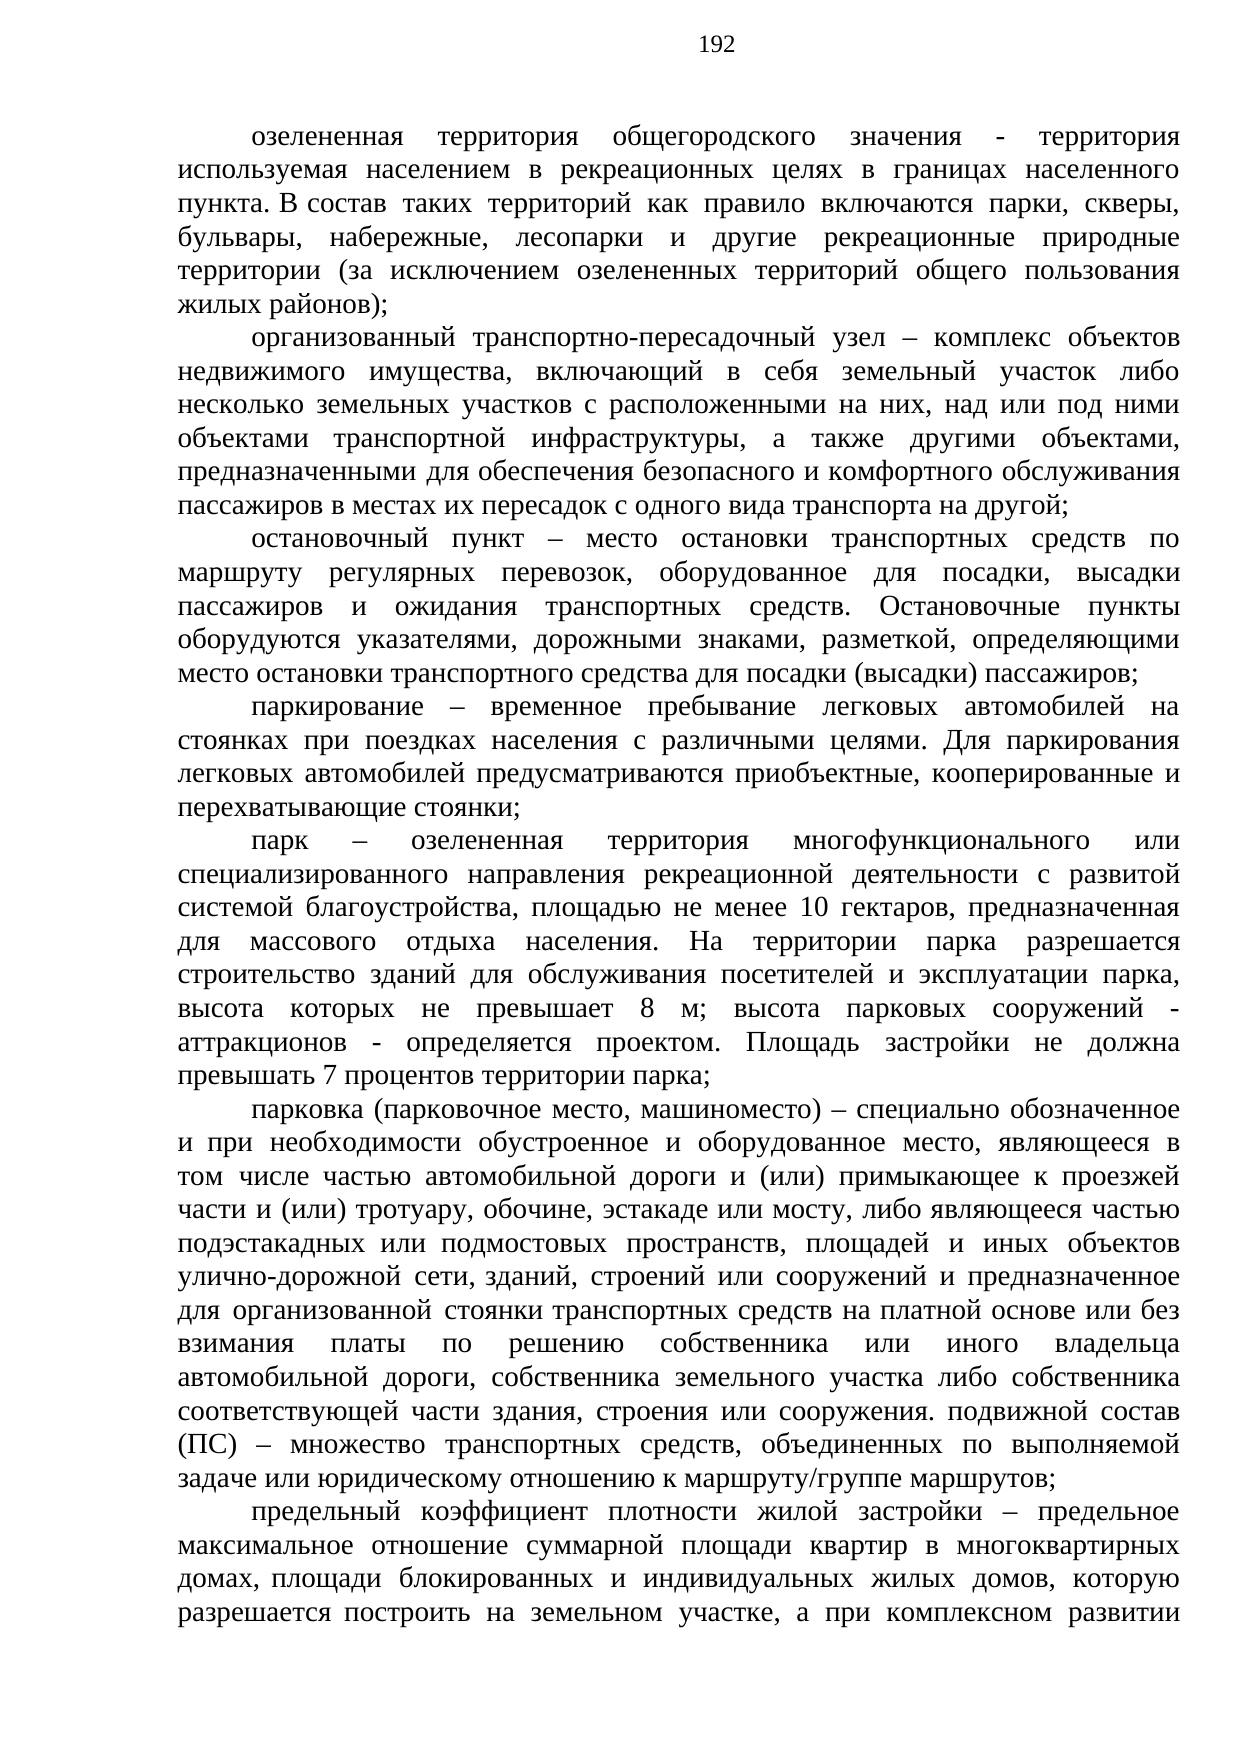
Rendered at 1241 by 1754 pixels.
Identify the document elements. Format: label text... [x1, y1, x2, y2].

text парк – озелененная территория многофункционального или специализированного направления рекреационной деятельности с развитой системой благоустройства, площадью не менее 10 гектаров, предназначенная для массового отдыха населения. На территории парка разрешается строительство зданий для обслуживания посетителей и эксплуатации парка, высота которых не превышает 8 м; высота парковых сооружений - аттракционов - определяется проектом. Площадь застройки не должна превышать 7 процентов территории парка; [177, 822, 1180, 1091]
text паркирование – временное пребывание легковых автомобилей на стоянках при поездках населения с различными целями. Для паркирования легковых автомобилей предусматриваются приобъектные, кооперированные и перехватывающие стоянки; [177, 688, 1180, 822]
text организованный транспортно-пересадочный узел – комплекс объектов недвижимого имущества, включающий в себя земельный участок либо несколько земельных участков с расположенными на них, над или под ними объектами транспортной инфраструктуры, а также другими объектами, предназначенными для обеспечения безопасного и комфортного обслуживания пассажиров в местах их пересадок с одного вида транспорта на другой; [177, 319, 1180, 521]
text озелененная территория общегородского значения - территория используемая населением в рекреационных целях в границах населенного пункта. В состав таких территорий как правило включаются парки, скверы, бульвары, набережные, лесопарки и другие рекреационные природные территории (за исключением озелененных территорий общего пользования жилых районов); [177, 118, 1180, 319]
text остановочный пункт – место остановки транспортных средств по маршруту регулярных перевозок, оборудованное для посадки, высадки пассажиров и ожидания транспортных средств. Остановочные пункты оборудуются указателями, дорожными знаками, разметкой, определяющими место остановки транспортного средства для посадки (высадки) пассажиров; [177, 521, 1180, 688]
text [177, 1493, 1180, 1627]
text парковка (парковочное место, машиноместо) – специально обозначенное и при необходимости обустроенное и оборудованное место, являющееся в том числе частью автомобильной дороги и (или) примыкающее к проезжей части и (или) тротуару, обочине, эстакаде или мосту, либо являющееся частью подэстакадных или подмостовых пространств, площадей и иных объектов улично-дорожной сети, зданий, строений или сооружений и предназначенное для организованной стоянки транспортных средств на платной основе или без взимания платы по решению собственника или иного владельца автомобильной дороги, собственника земельного участка либо собственника соответствующей части здания, строения или сооружения. подвижной состав (ПС) – множество транспортных средств, объединенных по выполняемой задаче или юридическому отношению к маршруту/группе маршрутов; [177, 1091, 1180, 1493]
